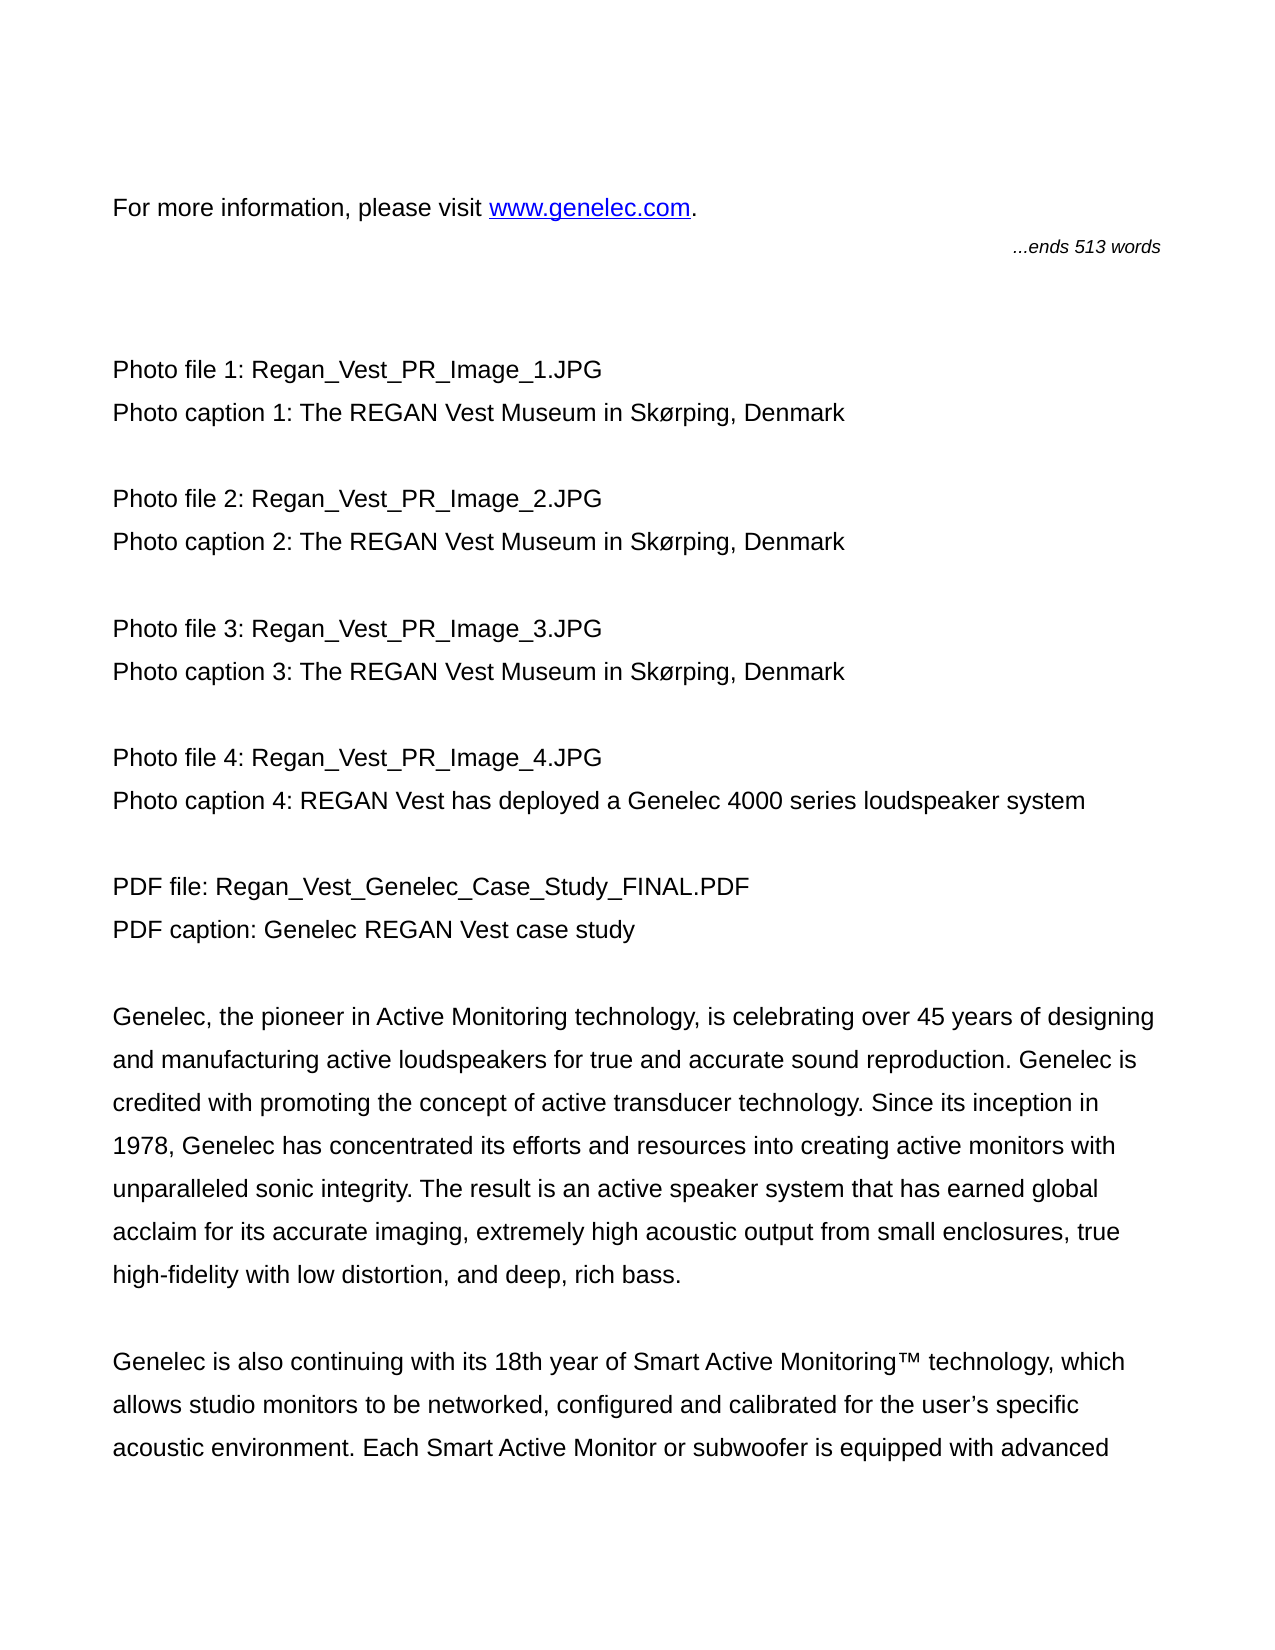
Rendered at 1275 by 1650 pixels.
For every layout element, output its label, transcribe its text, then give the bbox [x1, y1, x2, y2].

text Photo caption 1: The REGAN Vest Museum in Skørping, Denmark [112, 398, 1162, 427]
text Photo file 2: Regan_Vest_PR_Image_2.JPG [112, 484, 1162, 513]
text ...ends 513 words [112, 236, 1162, 258]
text PDF file: Regan_Vest_Genelec_Case_Study_FINAL.PDF [112, 872, 1162, 901]
text Photo caption 2: The REGAN Vest Museum in Skørping, Denmark [112, 527, 1162, 556]
text Photo caption 4: REGAN Vest has deployed a Genelec 4000 series loudspeaker system [112, 786, 1162, 815]
text Photo file 4: Regan_Vest_PR_Image_4.JPG [112, 743, 1162, 772]
text Photo caption 3: The REGAN Vest Museum in Skørping, Denmark [112, 657, 1162, 685]
text Photo file 3: Regan_Vest_PR_Image_3.JPG [112, 613, 1162, 642]
text Photo file 1: Regan_Vest_PR_Image_1.JPG [112, 355, 1162, 383]
text Genelec, the pioneer in Active Monitoring technology, is celebrating over 45 years of designing and manufacturing active loudspeakers for true and accurate sound reproduction. Genelec is credited with promoting the concept of active transducer technology. Since its inception in 1978, Genelec has concentrated its efforts and resources into creating active monitors with unparalleled sonic integrity. The result is an active speaker system that has earned global acclaim for its accurate imaging, extremely high acoustic output from small enclosures, true high-fidelity with low distortion, and deep, rich bass. [112, 1002, 1162, 1289]
text For more information, please visit www.genelec.com. [112, 193, 1162, 222]
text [112, 1347, 1162, 1462]
text PDF caption: Genelec REGAN Vest case study [112, 915, 1162, 944]
